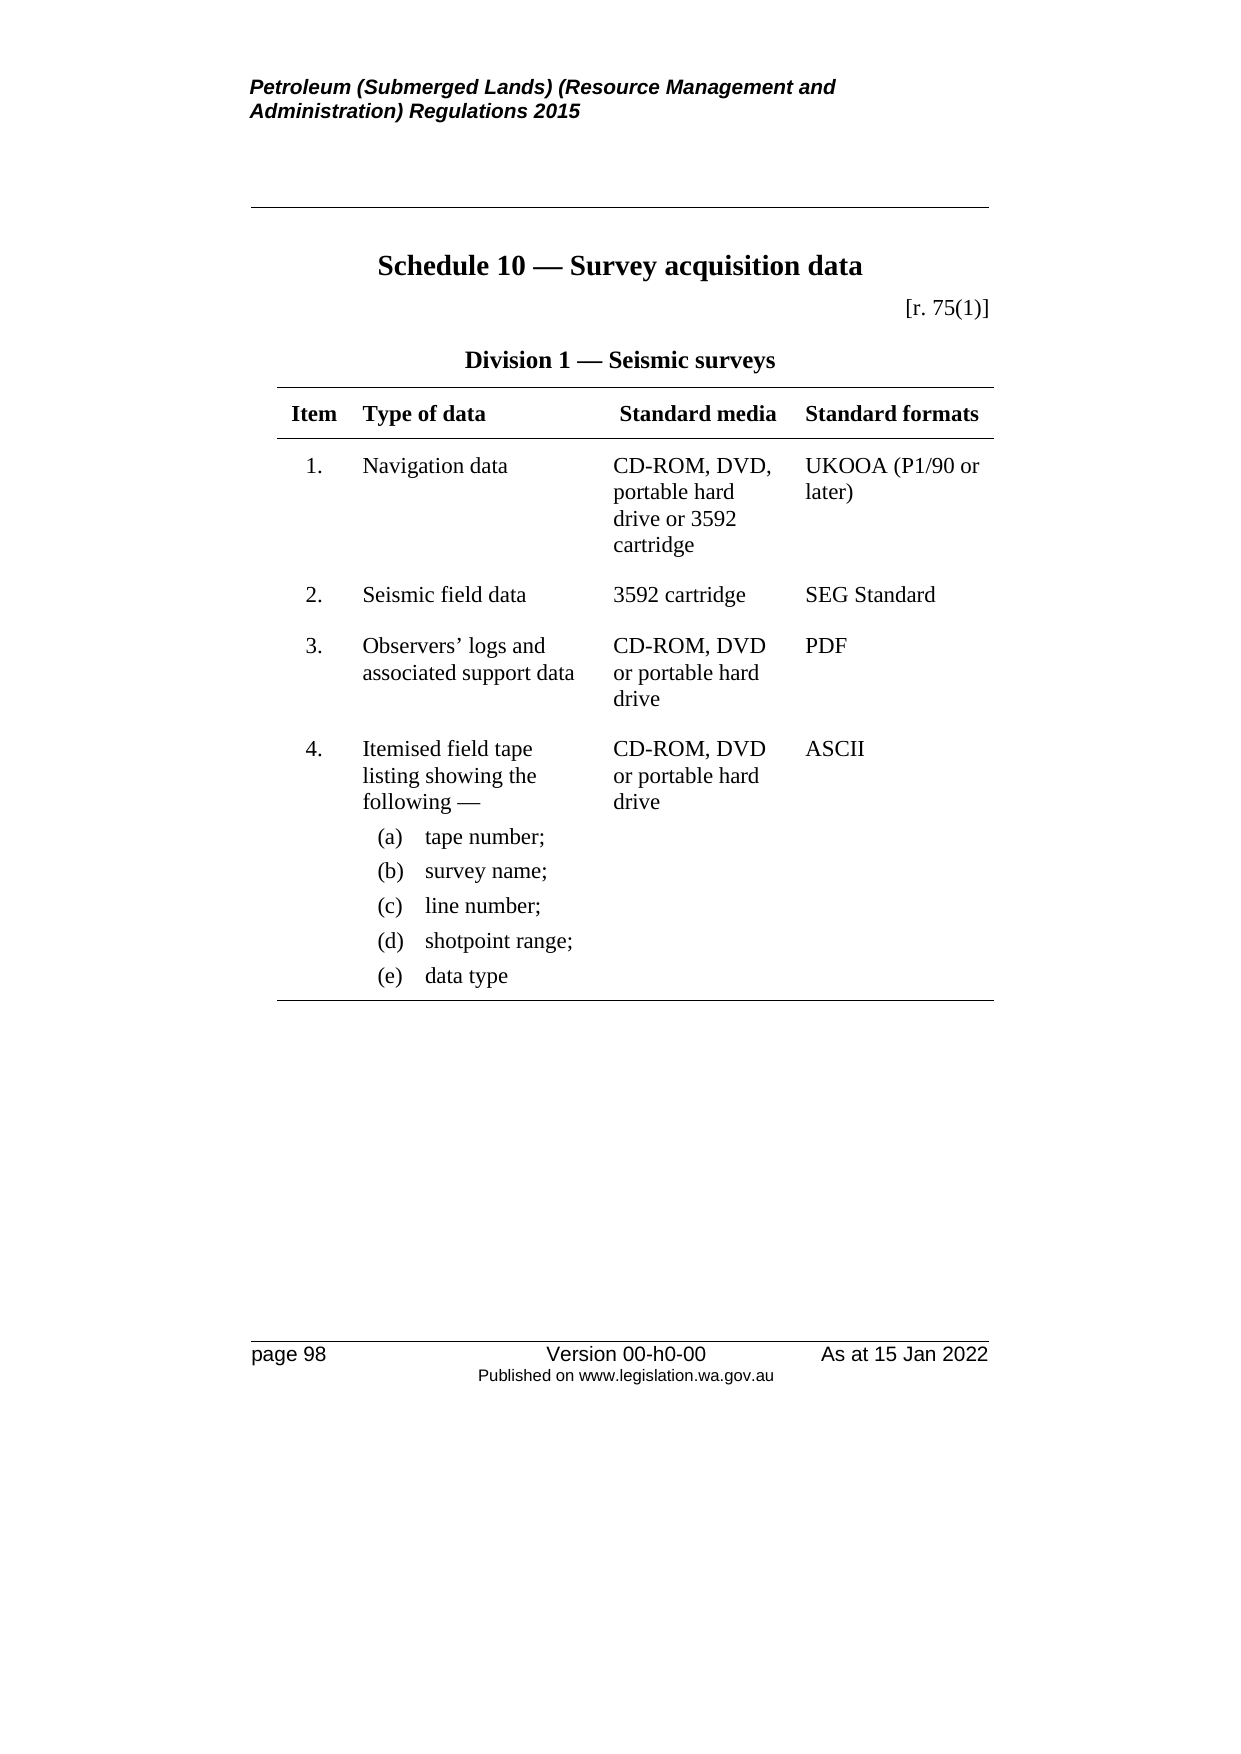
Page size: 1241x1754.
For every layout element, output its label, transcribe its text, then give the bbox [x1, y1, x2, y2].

table_cell SEG Standard [794, 569, 994, 620]
table_cell ASCII [794, 723, 994, 1000]
table_header Standard formats [794, 388, 994, 438]
table_cell 2. [277, 569, 351, 620]
table_cell 4. [277, 723, 351, 1000]
text [r. 75(1)] [251, 294, 989, 320]
table_cell 3. [277, 620, 351, 723]
table_cell CD-ROM, DVD or portable hard drive [602, 723, 794, 1000]
table_cell 1. [277, 439, 351, 569]
table_cell UKOOA (P1/90 or later) [794, 439, 994, 569]
table_cell 3592 cartridge [602, 569, 794, 620]
table_header Type of data [351, 388, 602, 438]
subtitle Division 1 — Seismic surveys [251, 345, 989, 374]
table_cell CD-ROM, DVD, portable hard drive or 3592 cartridge [602, 439, 794, 569]
table_cell Navigation data [351, 439, 602, 569]
table_header Standard media [602, 388, 794, 438]
table_cell Itemised field tape listing showing the following — (a) tape number; (b) survey name; (c) line number; (d) shotpoint range; (e) data type [351, 723, 602, 1000]
table_cell Seismic field data [351, 569, 602, 620]
table_cell PDF [794, 620, 994, 723]
table_header Item [277, 388, 351, 438]
table_cell Observers’ logs and associated support data [351, 620, 602, 723]
table_cell CD-ROM, DVD or portable hard drive [602, 620, 794, 723]
subtitle Schedule 10 — Survey acquisition data [251, 248, 989, 282]
